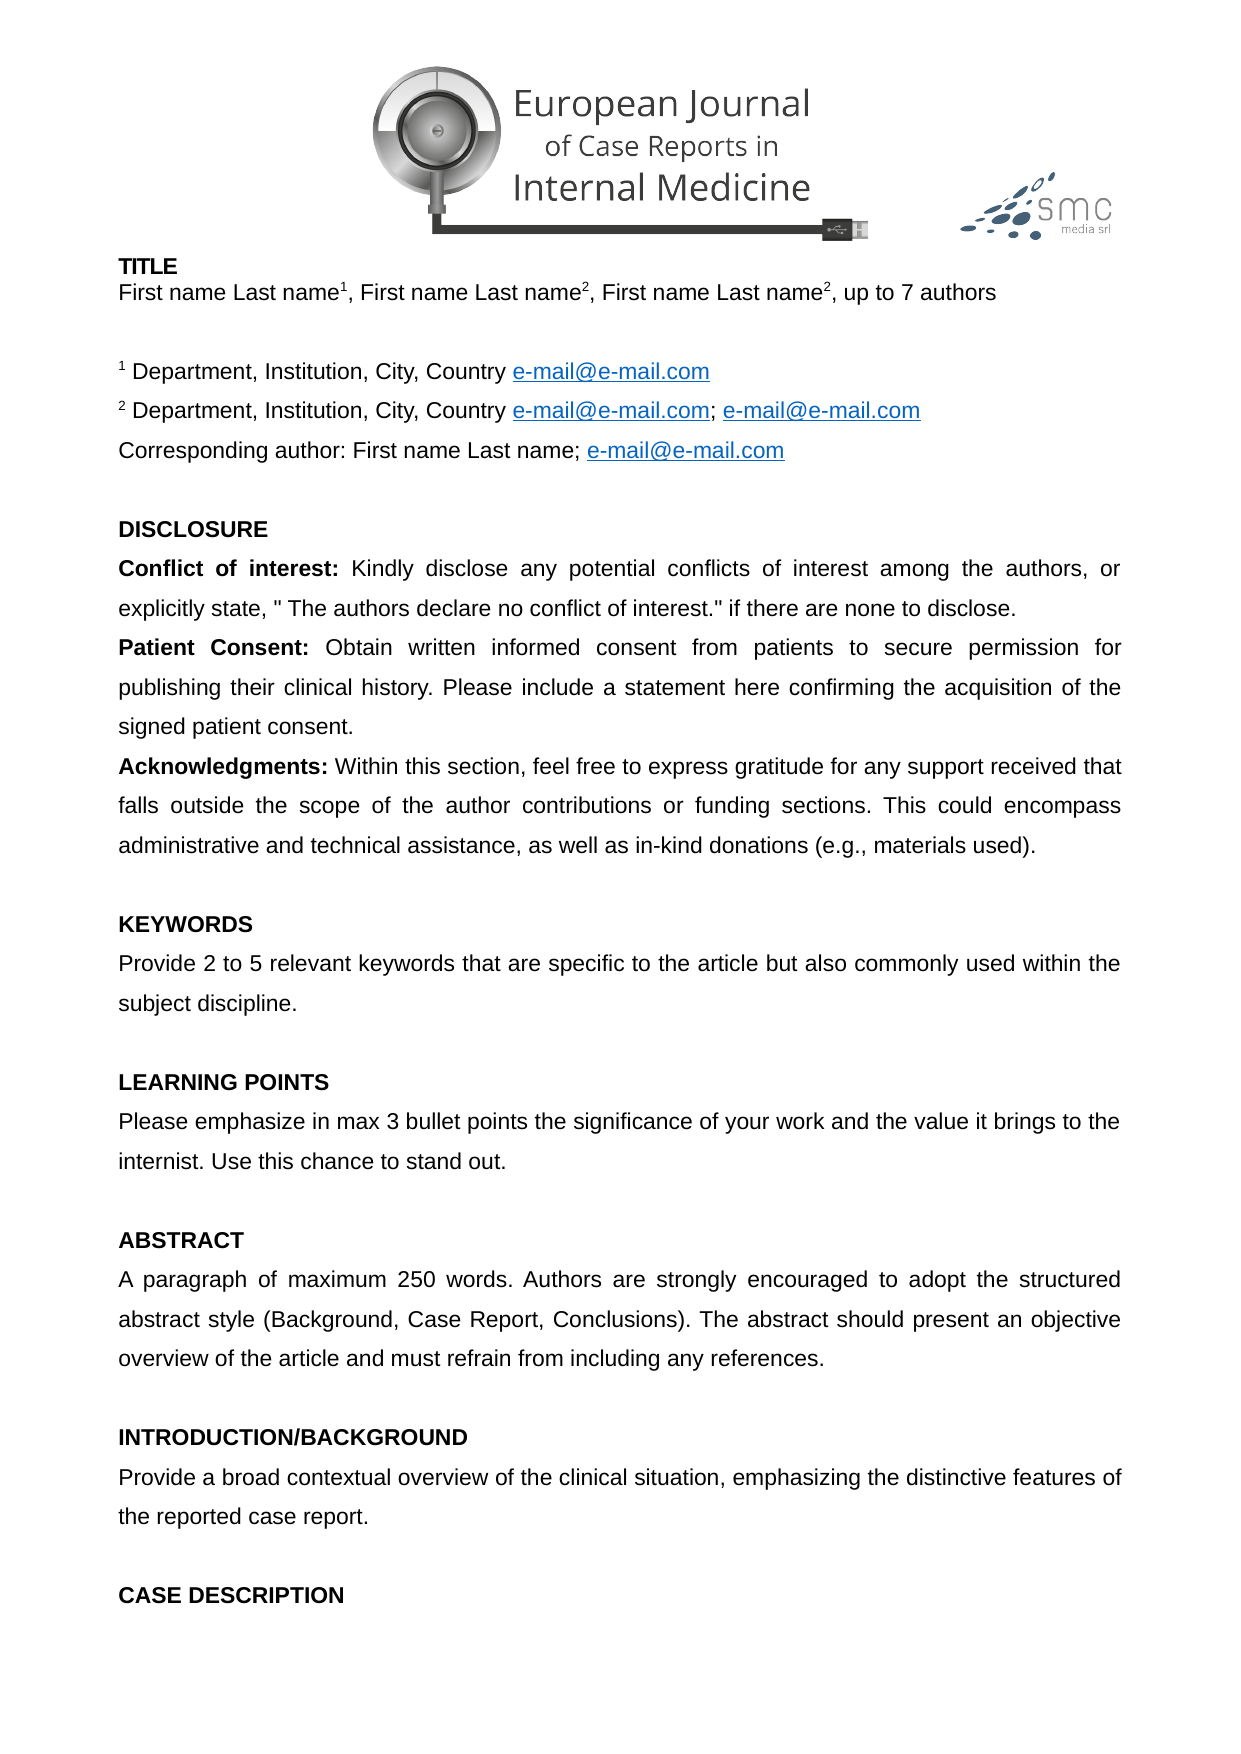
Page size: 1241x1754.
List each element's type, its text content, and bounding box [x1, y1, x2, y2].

text First name Last name1, First name Last name2, First name Last name2, up to 7 authors [118, 279, 1122, 305]
text Patient Consent: Obtain written informed consent from patients to secure permission for publishing their clinical history. Please include a statement here confirming the acquisition of the signed patient consent. [118, 634, 1122, 740]
text 1 Department, Institution, City, Country e-mail@e-mail.com [118, 358, 1122, 384]
text Provide 2 to 5 relevant keywords that are specific to the article but also commonly used within the subject discipline. [118, 950, 1122, 1016]
text ABSTRACT [118, 1227, 1122, 1253]
text Acknowledgments: Within this section, feel free to express gratitude for any support received that falls outside the scope of the author contributions or funding sections. This could encompass administrative and technical assistance, as well as in-kind donations (e.g., materials used). [118, 753, 1122, 858]
text KEYWORDS [118, 911, 1122, 937]
text DISCLOSURE [118, 516, 1122, 542]
text 2 Department, Institution, City, Country e-mail@e-mail.com; e-mail@e-mail.com [118, 397, 1122, 424]
title TITLE [118, 253, 1122, 279]
text LEARNING POINTS [118, 1069, 1122, 1095]
text Conflict of interest: Kindly disclose any potential conflicts of interest among the authors, or explicitly state, " The authors declare no conflict of interest." if there are none to disclose. [118, 555, 1122, 621]
text A paragraph of maximum 250 words. Authors are strongly encouraged to adopt the structured abstract style (Background, Case Report, Conclusions). The abstract should present an objective overview of the article and must refrain from including any references. [118, 1266, 1122, 1371]
text INTRODUCTION/BACKGROUND [118, 1424, 1122, 1450]
picture [118, 59, 1123, 253]
text CASE DESCRIPTION [118, 1582, 1122, 1608]
text Provide a broad contextual overview of the clinical situation, emphasizing the distinctive features of the reported case report. [118, 1463, 1122, 1529]
text Corresponding author: First name Last name; e-mail@e-mail.com [118, 437, 1122, 463]
text Please emphasize in max 3 bullet points the significance of your work and the value it brings to the internist. Use this chance to stand out. [118, 1108, 1122, 1174]
